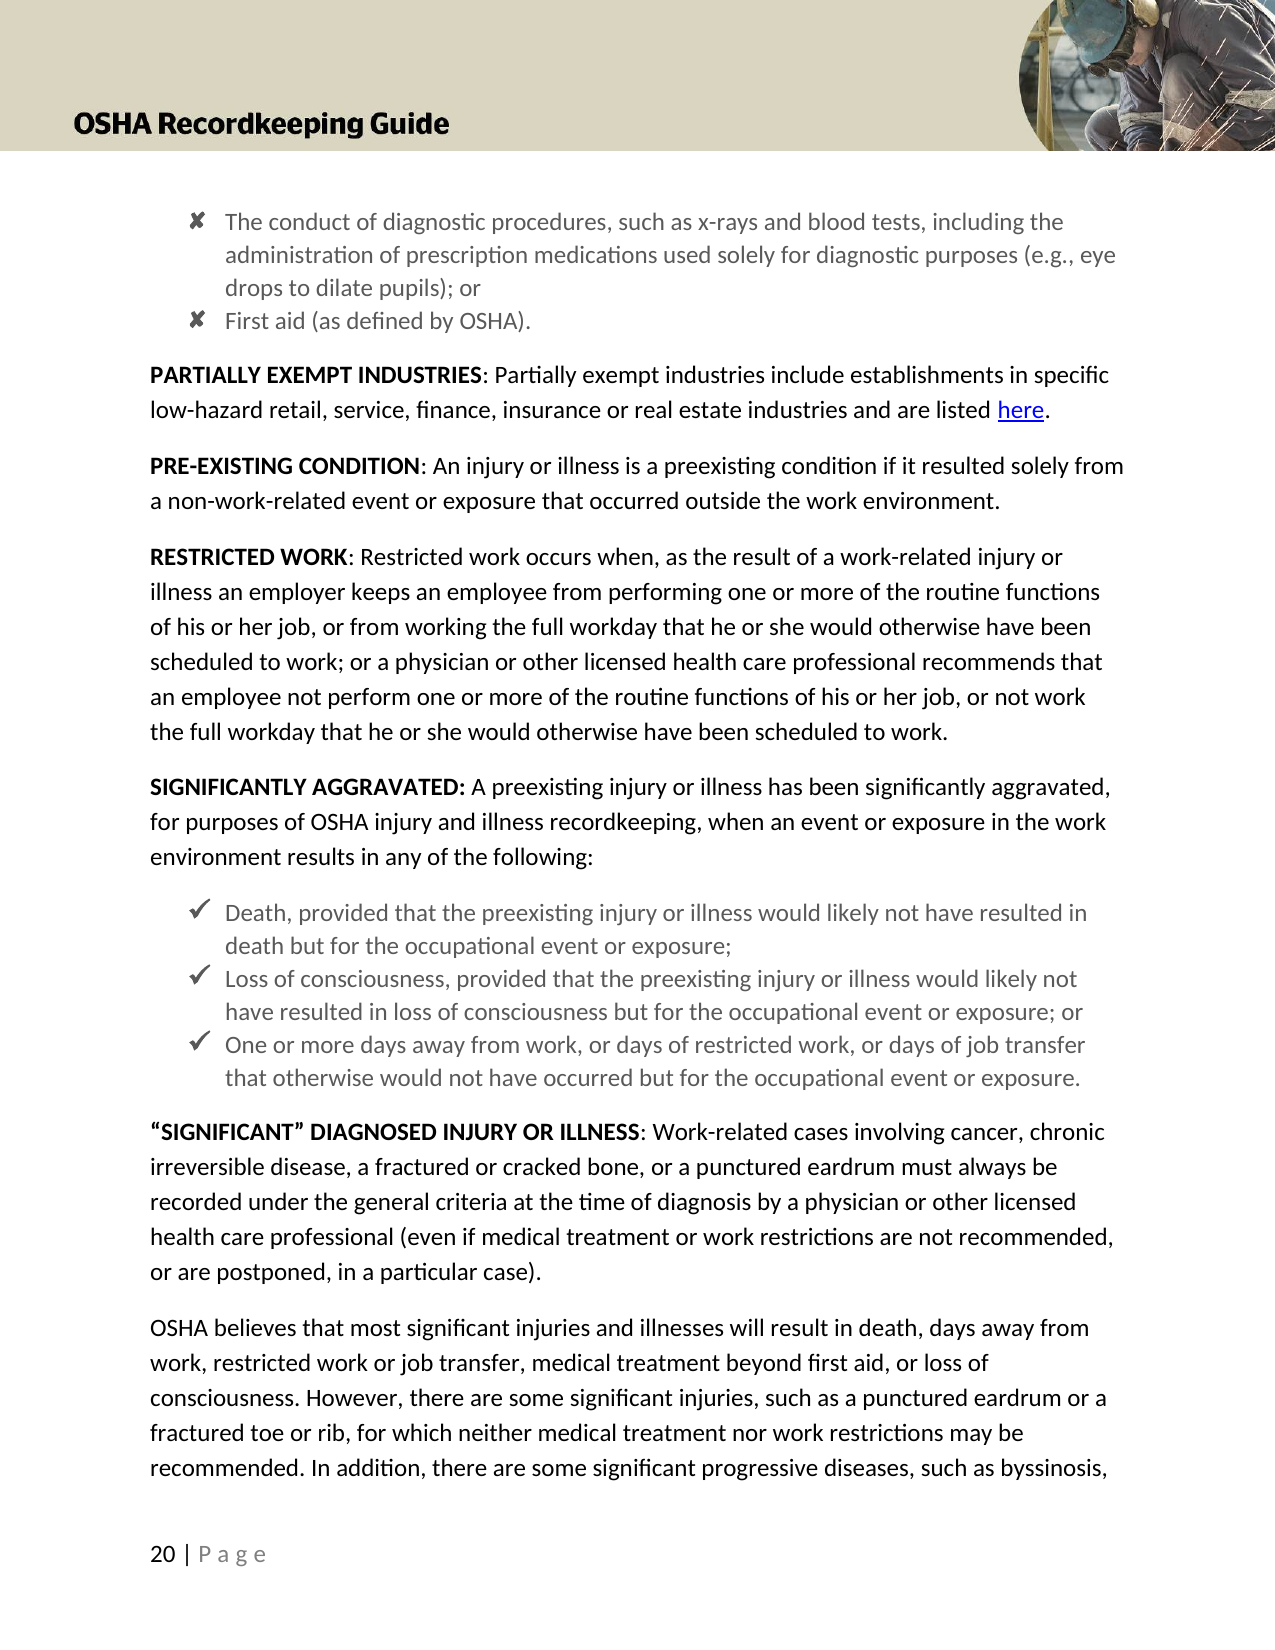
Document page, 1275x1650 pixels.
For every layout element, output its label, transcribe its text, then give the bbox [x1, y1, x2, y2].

text First aid (as defined by OSHA). [187, 305, 1125, 336]
text RESTRICTED WORK: Restricted work occurs when, as the result of a work-related injury or illness an employer keeps an employee from performing one or more of the routine functions of his or her job, or from working the full workday that he or she would otherwise have been scheduled to work; or a physician or other licensed health care professional recommends that an employee not perform one or more of the routine functions of his or her job, or not work the full workday that he or she would otherwise have been scheduled to work. [150, 541, 1125, 746]
text “SIGNIFICANT” DIAGNOSED INJURY OR ILLNESS: Work-related cases involving cancer, chronic irreversible disease, a fractured or cracked bone, or a punctured eardrum must always be recorded under the general criteria at the time of diagnosis by a physician or other licensed health care professional (even if medical treatment or work restrictions are not recommended, or are postponed, in a particular case). [150, 1116, 1125, 1286]
text The conduct of diagnostic procedures, such as x-rays and blood tests, including the administration of prescription medications used solely for diagnostic purposes (e.g., eye drops to dilate pupils); or [187, 206, 1125, 303]
text One or more days away from work, or days of restricted work, or days of job transfer that otherwise would not have occurred but for the occupational event or exposure. [187, 1029, 1125, 1093]
text PARTIALLY EXEMPT INDUSTRIES: Partially exempt industries include establishments in specific low-hazard retail, service, finance, insurance or real estate industries and are listed here. [150, 359, 1125, 424]
text Loss of consciousness, provided that the preexisting injury or illness would likely not have resulted in loss of consciousness but for the occupational event or exposure; or [187, 963, 1125, 1027]
text SIGNIFICANTLY AGGRAVATED: A preexisting injury or illness has been significantly aggravated, for purposes of OSHA injury and illness recordkeeping, when an event or exposure in the work environment results in any of the following: [150, 771, 1125, 872]
text Death, provided that the preexisting injury or illness would likely not have resulted in death but for the occupational event or exposure; [187, 897, 1125, 961]
text PRE-EXISTING CONDITION: An injury or illness is a preexisting condition if it resulted solely from a non-work-related event or exposure that occurred outside the work environment. [150, 450, 1125, 515]
picture [0, 0, 1275, 151]
